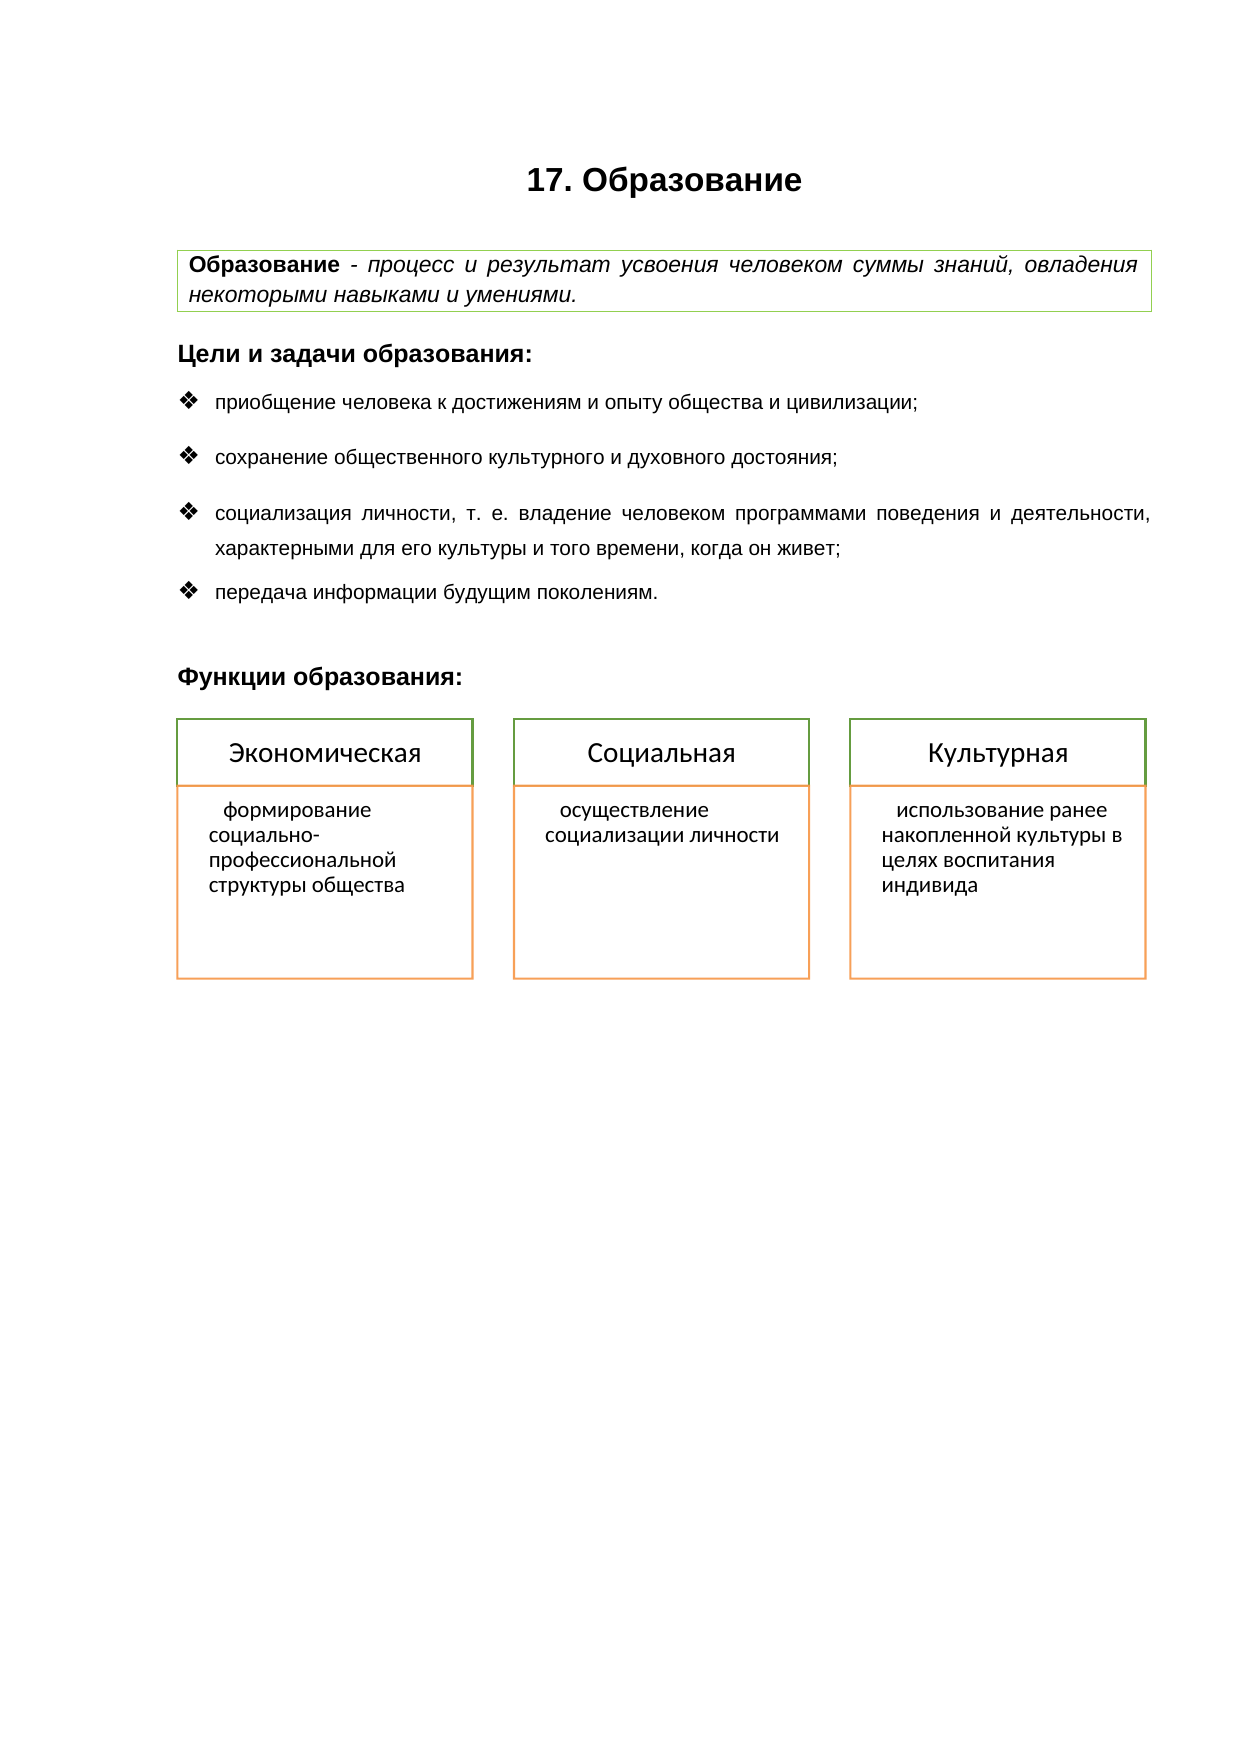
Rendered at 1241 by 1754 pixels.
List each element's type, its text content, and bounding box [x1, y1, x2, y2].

list приобщение человека к достижениям и опыту общества и цивилизации; [177, 372, 1152, 424]
subtitle 17. Образование [177, 160, 1152, 198]
text Функции образования: [177, 662, 1152, 690]
list передача информации будущим поколениям. [177, 562, 1152, 613]
list сохранение общественного культурного и духовного достояния; [177, 428, 1152, 479]
table_header Образование - процесс и результат усвоения человеком суммы знаний, овладения некоторыми навыками и умениями. [178, 251, 1151, 311]
list социализация личности, т. е. владение человеком программами поведения и деятельности, характерными для его культуры и того времени, когда он живет; [177, 483, 1152, 560]
text Цели и задачи образования: [177, 339, 1152, 368]
